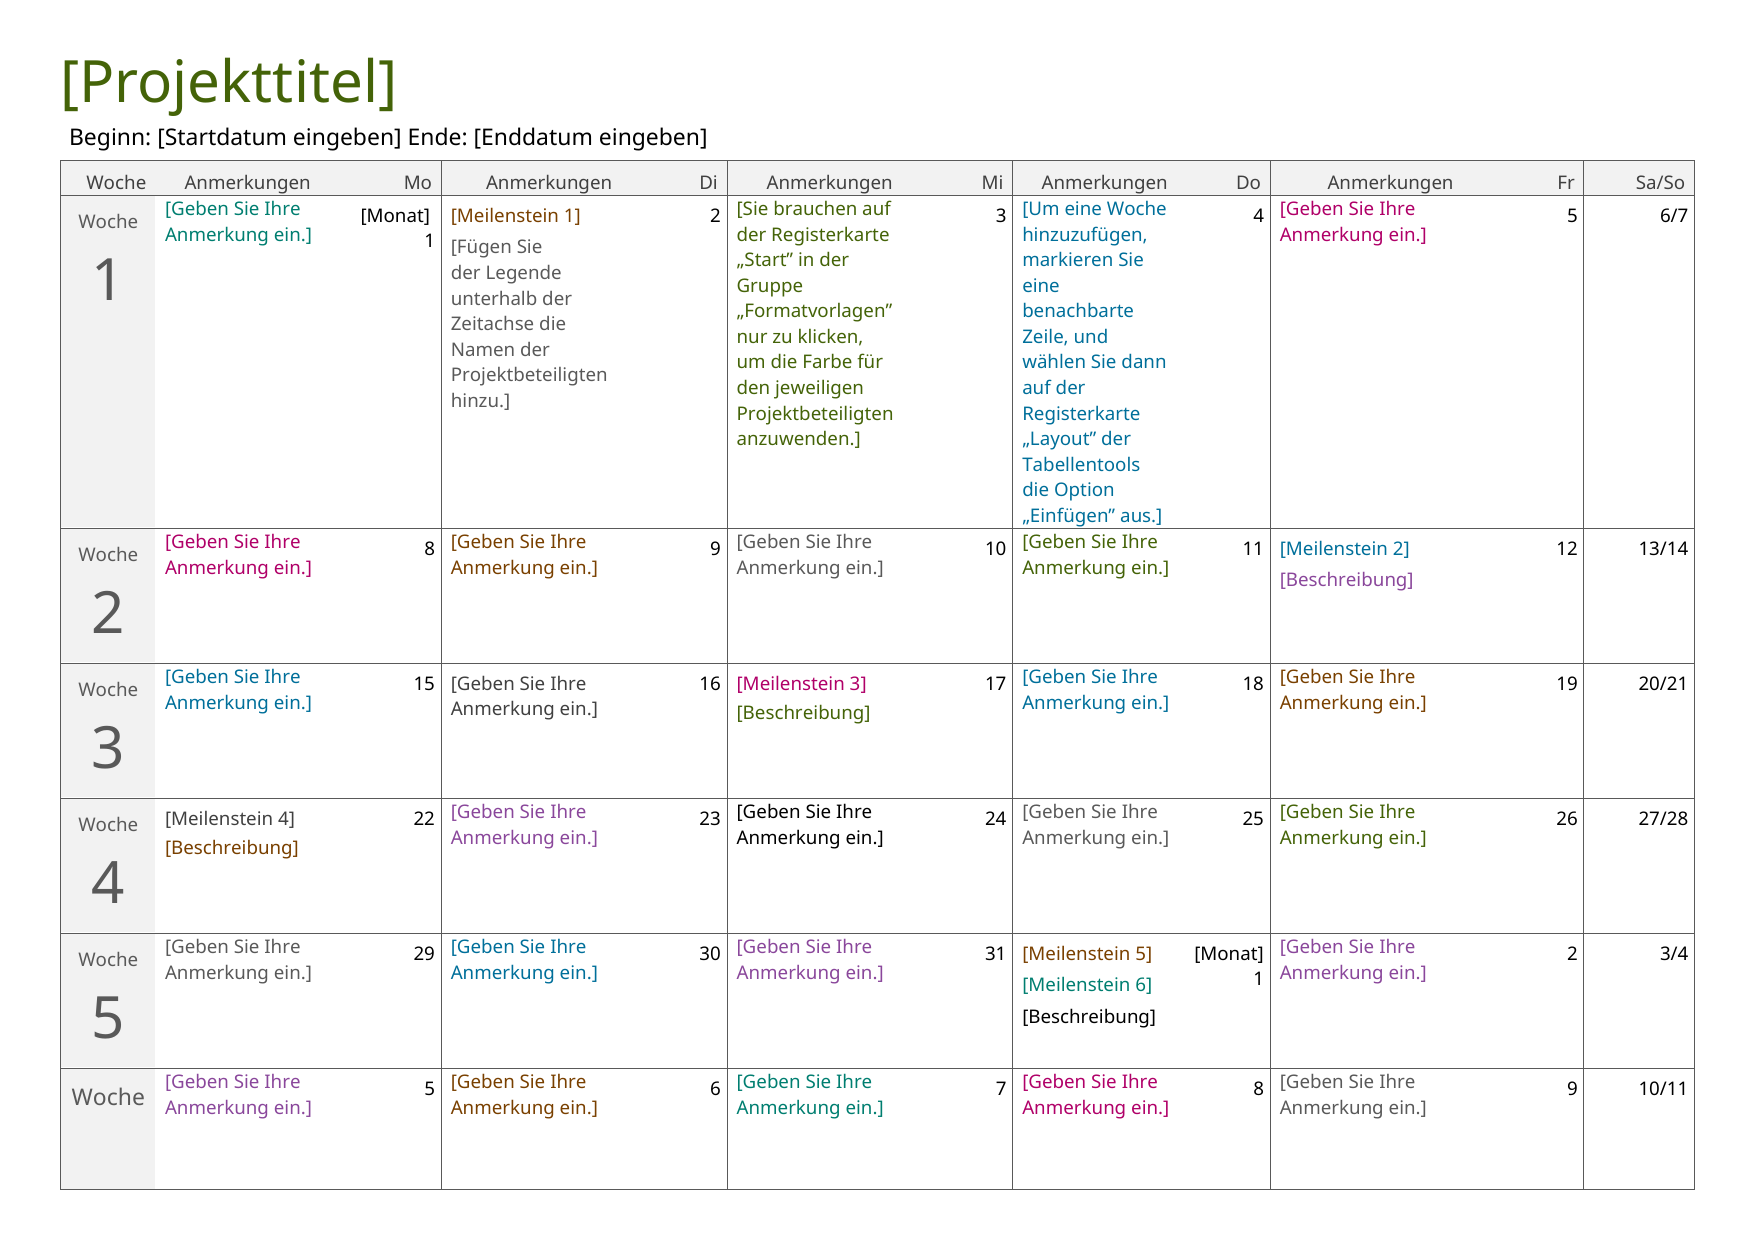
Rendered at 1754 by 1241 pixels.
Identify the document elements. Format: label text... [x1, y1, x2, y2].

table_cell [Geben Sie Ihre Anmerkung ein.] [442, 799, 621, 932]
table_header Woche [61, 161, 155, 195]
table_cell 31 [902, 934, 1012, 1067]
table_cell 7 [902, 1069, 1012, 1189]
table_cell [Geben Sie Ihre Anmerkung ein.] [1271, 799, 1463, 932]
table_cell 23 [621, 799, 727, 932]
table_cell [Meilenstein 4] [Beschreibung] [155, 799, 320, 932]
table_cell 10/11 [1584, 1069, 1694, 1189]
table_cell [Geben Sie Ihre Anmerkung ein.] [728, 934, 902, 1067]
table_cell 2 [1463, 934, 1583, 1067]
table_cell 8 [1177, 1069, 1270, 1189]
table_cell [Geben Sie Ihre Anmerkung ein.] [1271, 934, 1463, 1067]
table_header Anmerkungen [728, 161, 902, 195]
table_cell [Geben Sie Ihre Anmerkung ein.] [155, 529, 320, 662]
table_cell 5 [1463, 196, 1583, 527]
table_cell [Meilenstein 5] [Meilenstein 6] [Beschreibung] [1013, 934, 1177, 1067]
table_cell 9 [621, 529, 727, 662]
table_header Anmerkungen [1271, 161, 1463, 195]
table_cell 30 [621, 934, 727, 1067]
table_cell 29 [320, 934, 441, 1067]
table_header Anmerkungen [442, 161, 621, 195]
table_cell [Geben Sie Ihre Anmerkung ein.] [155, 664, 320, 797]
table_cell 22 [320, 799, 441, 932]
table_cell [Geben Sie Ihre Anmerkung ein.] [442, 664, 621, 797]
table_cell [442, 1069, 621, 1189]
table_cell 3 [902, 196, 1012, 527]
table_cell 4 [1177, 196, 1270, 527]
table_cell 25 [1177, 799, 1270, 932]
table_cell 6/7 [1584, 196, 1694, 527]
table_cell [Meilenstein 2] [Beschreibung] [1271, 529, 1463, 662]
table_cell 17 [902, 664, 1012, 797]
table_header Anmerkungen [155, 161, 320, 195]
table_cell Woche 4 [61, 799, 155, 932]
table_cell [1271, 1069, 1463, 1189]
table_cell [728, 1069, 902, 1189]
table_cell [Geben Sie Ihre Anmerkung ein.] [442, 529, 621, 662]
table_cell 6 [621, 1069, 727, 1189]
table_cell 10 [902, 529, 1012, 662]
table_cell [Geben Sie Ihre Anmerkung ein.] [728, 529, 902, 662]
table_cell [Geben Sie Ihre Anmerkung ein.] [1271, 664, 1463, 797]
table_cell [Geben Sie Ihre Anmerkung ein.] [155, 934, 320, 1067]
table_cell Woche 1 [61, 196, 155, 527]
table_cell 19 [1463, 664, 1583, 797]
table_cell Woche 2 [61, 529, 155, 662]
table_cell 8 [320, 529, 441, 662]
table_cell [Monat] 1 [1177, 934, 1270, 1067]
table_cell 20/21 [1584, 664, 1694, 797]
table_header Di [621, 161, 727, 195]
table_cell [Monat] 1 [320, 196, 441, 527]
table_cell 18 [1177, 664, 1270, 797]
table_cell 2 [621, 196, 727, 527]
table_cell 24 [902, 799, 1012, 932]
table_cell [Geben Sie Ihre Anmerkung ein.] [1013, 529, 1177, 662]
table_header Anmerkungen [1013, 161, 1177, 195]
table_cell [Geben Sie Ihre Anmerkung ein.] [728, 799, 902, 932]
subtitle Beginn: [Startdatum eingeben] Ende: [Enddatum eingeben] [69, 121, 1694, 152]
table_cell 9 [1463, 1069, 1583, 1189]
table_cell [Geben Sie Ihre Anmerkung ein.] [1271, 196, 1463, 527]
table_header Sa/So [1584, 161, 1694, 195]
table_cell 5 [320, 1069, 441, 1189]
table_cell Woche 5 [61, 934, 155, 1067]
table_cell [Geben Sie Ihre Anmerkung ein.] [442, 934, 621, 1067]
table_cell 15 [320, 664, 441, 797]
table_cell [Sie brauchen auf der Registerkarte „Start” in der Gruppe „Formatvorlagen” nur zu klicken, um die Farbe für den jeweiligen Projektbeteiligten anzuwenden.] [728, 196, 902, 527]
table_header Mo [320, 161, 441, 195]
table_cell 27/28 [1584, 799, 1694, 932]
table_cell [Um eine Woche hinzuzufügen, markieren Sie eine benachbarte Zeile, und wählen Sie dann auf der Registerkarte „Layout” der Tabellentools die Option „Einfügen” aus.] [1013, 196, 1177, 527]
table_cell [Meilenstein 1] [Fügen Sie der Legende unterhalb der Zeitachse die Namen der Projektbeteiligten hinzu.] [442, 196, 621, 527]
table_cell [Meilenstein 3] [Beschreibung] [728, 664, 902, 797]
table_cell Woche 6 [61, 1069, 155, 1189]
table_cell Woche 3 [61, 664, 155, 797]
table_cell 11 [1177, 529, 1270, 662]
table_cell 13/14 [1584, 529, 1694, 662]
table_cell [Geben Sie Ihre Anmerkung ein.] [1013, 664, 1177, 797]
table_cell 26 [1463, 799, 1583, 932]
table_header Fr [1463, 161, 1583, 195]
table_header Do [1177, 161, 1270, 195]
table_cell 3/4 [1584, 934, 1694, 1067]
title [Projekttitel] [60, 45, 1694, 116]
table_cell 12 [1463, 529, 1583, 662]
table_cell [Geben Sie Ihre Anmerkung ein.] [155, 196, 320, 527]
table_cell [155, 1069, 320, 1189]
table_header Mi [902, 161, 1012, 195]
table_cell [1013, 1069, 1177, 1189]
table_cell [Geben Sie Ihre Anmerkung ein.] [1013, 799, 1177, 932]
table_cell 16 [621, 664, 727, 797]
